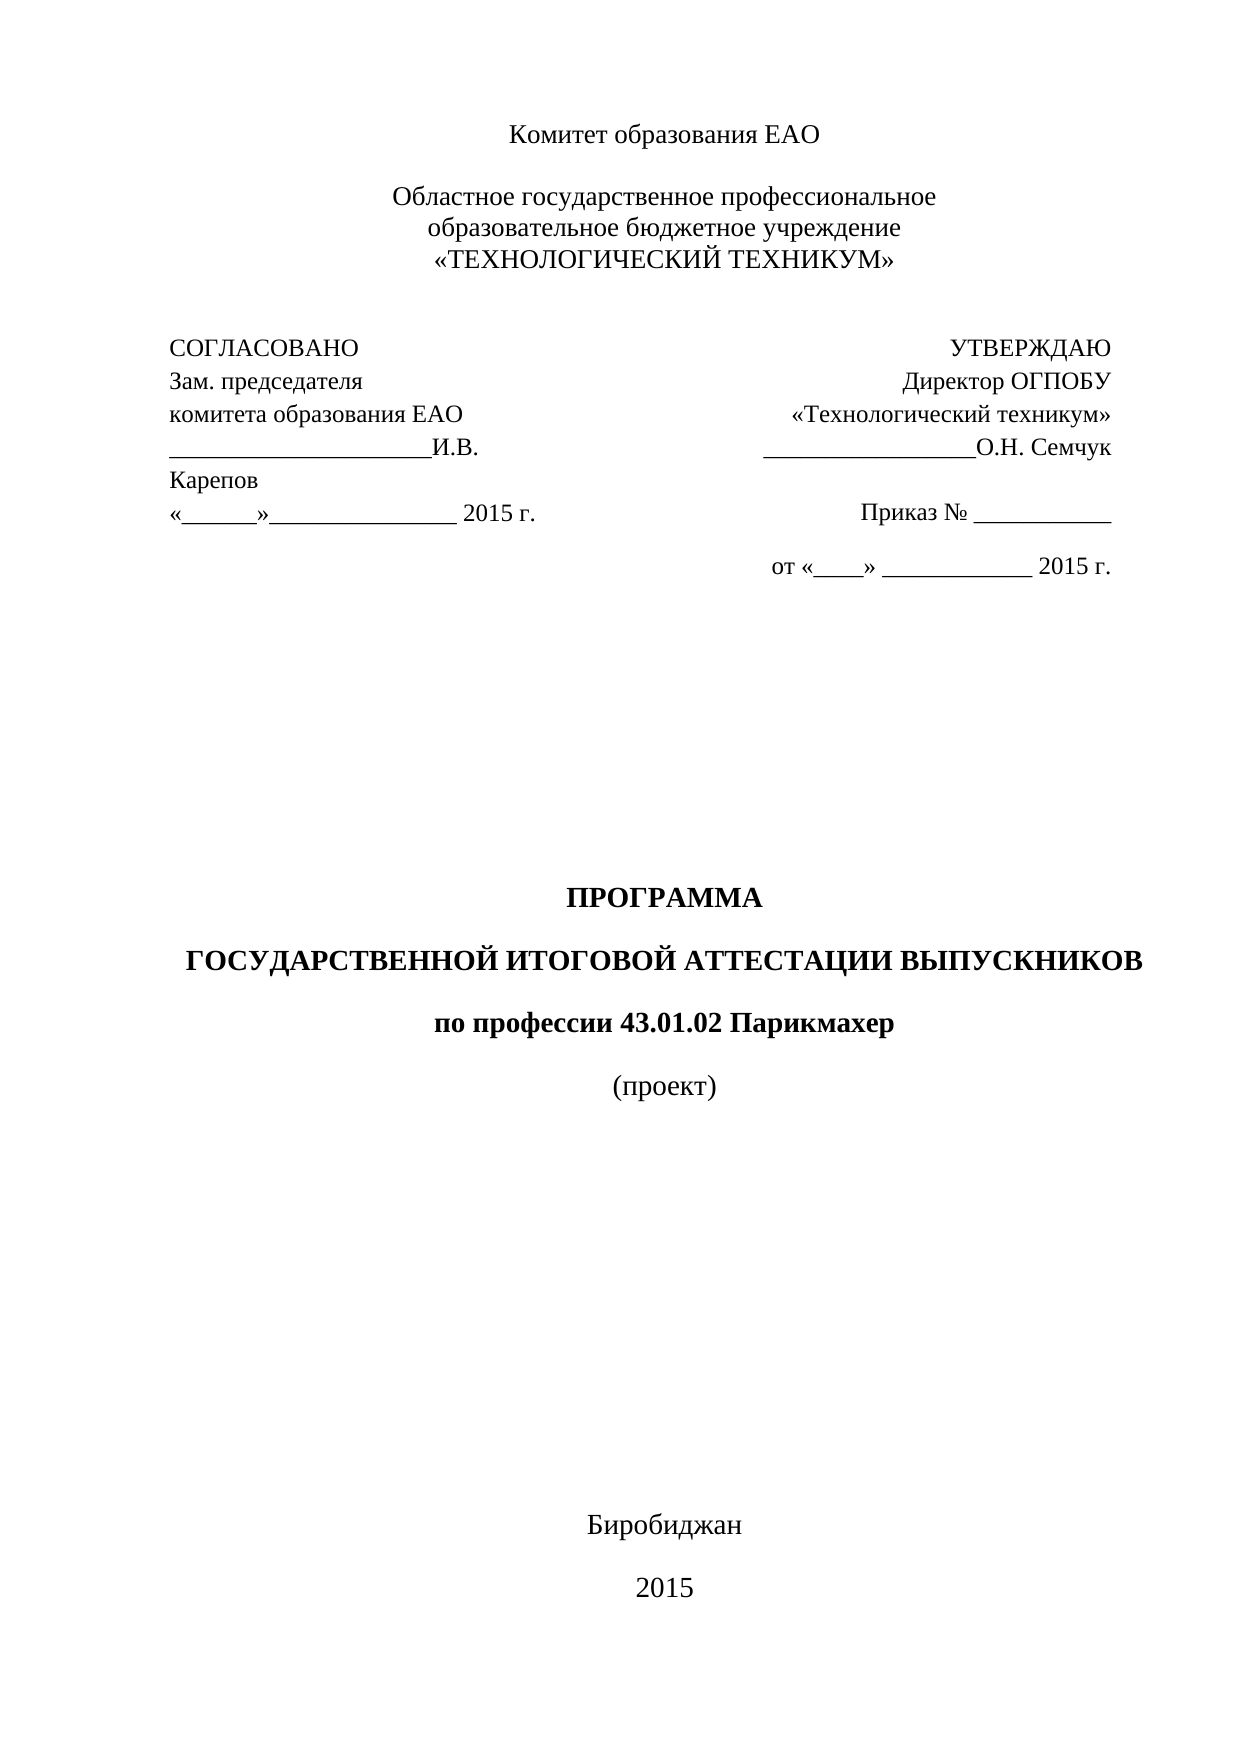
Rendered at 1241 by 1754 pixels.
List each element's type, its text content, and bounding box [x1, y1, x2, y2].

text ГОСУДАРСТВЕННОЙ ИТОГОВОЙ АТТЕСТАЦИИ ВЫПУСКНИКОВ [177, 943, 1152, 976]
text 2015 [177, 1570, 1152, 1603]
table_header СОГЛАСОВАНО Зам. председателя комитета образования ЕАО _____________________И.В. Карепов «______»_______________ 2015 г. [158, 333, 582, 605]
text по профессии 43.01.02 Парикмахер [177, 1005, 1152, 1039]
text (проект) [177, 1068, 1152, 1102]
text образовательное бюджетное учреждение [177, 212, 1152, 243]
text Комитет образования ЕАО [177, 118, 1152, 149]
text Областное государственное профессиональное [177, 180, 1152, 212]
text ПРОГРАММА [177, 880, 1152, 913]
text «ТЕХНОЛОГИЧЕСКИЙ ТЕХНИКУМ» [177, 243, 1152, 274]
text Биробиджан [177, 1507, 1152, 1541]
table_header УТВЕРЖДАЮ Директор ОГПОБУ «Технологический техникум» _________________О.Н. Семчук Приказ № ___________ от «____» ____________ 2015 г. [582, 333, 1122, 605]
